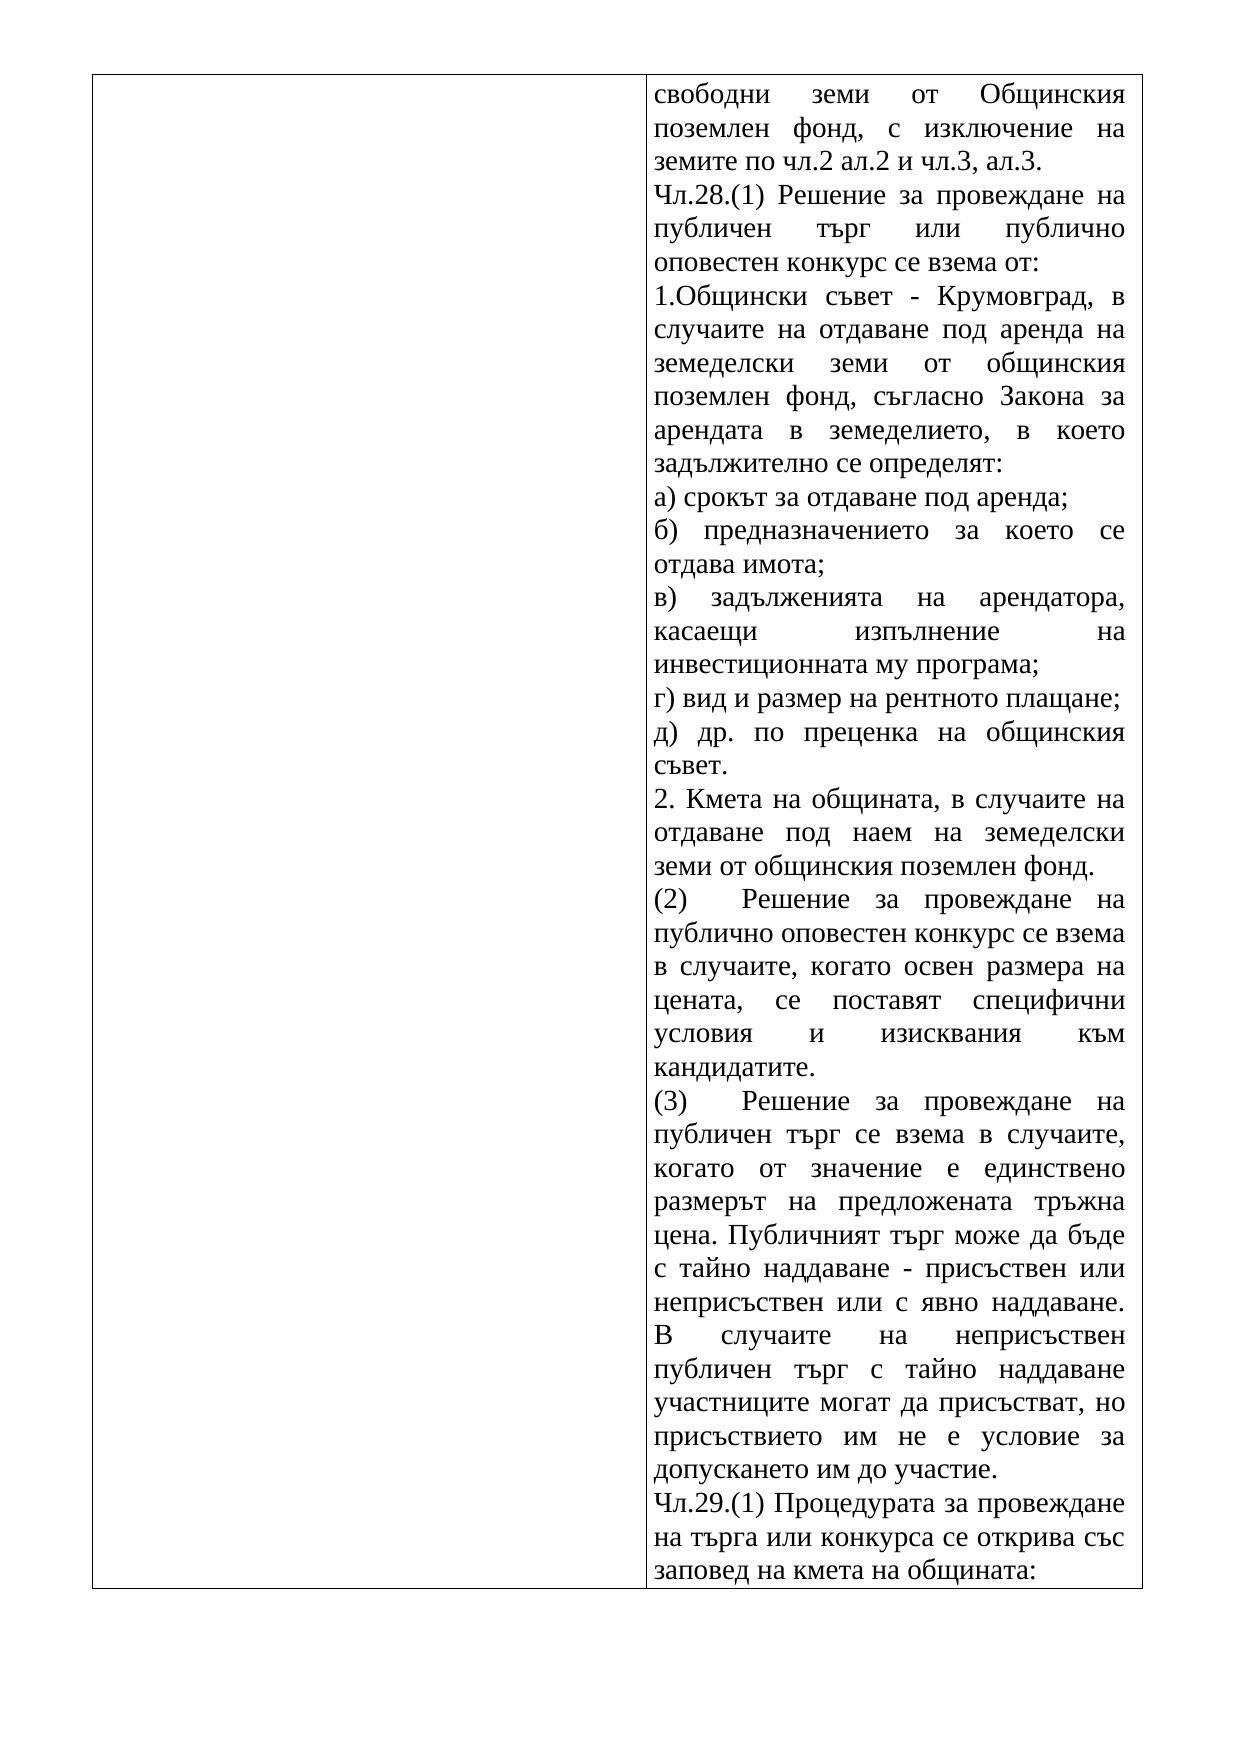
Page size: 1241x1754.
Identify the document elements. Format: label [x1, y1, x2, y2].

table_cell [93, 75, 646, 1587]
table_cell [647, 75, 1142, 1587]
